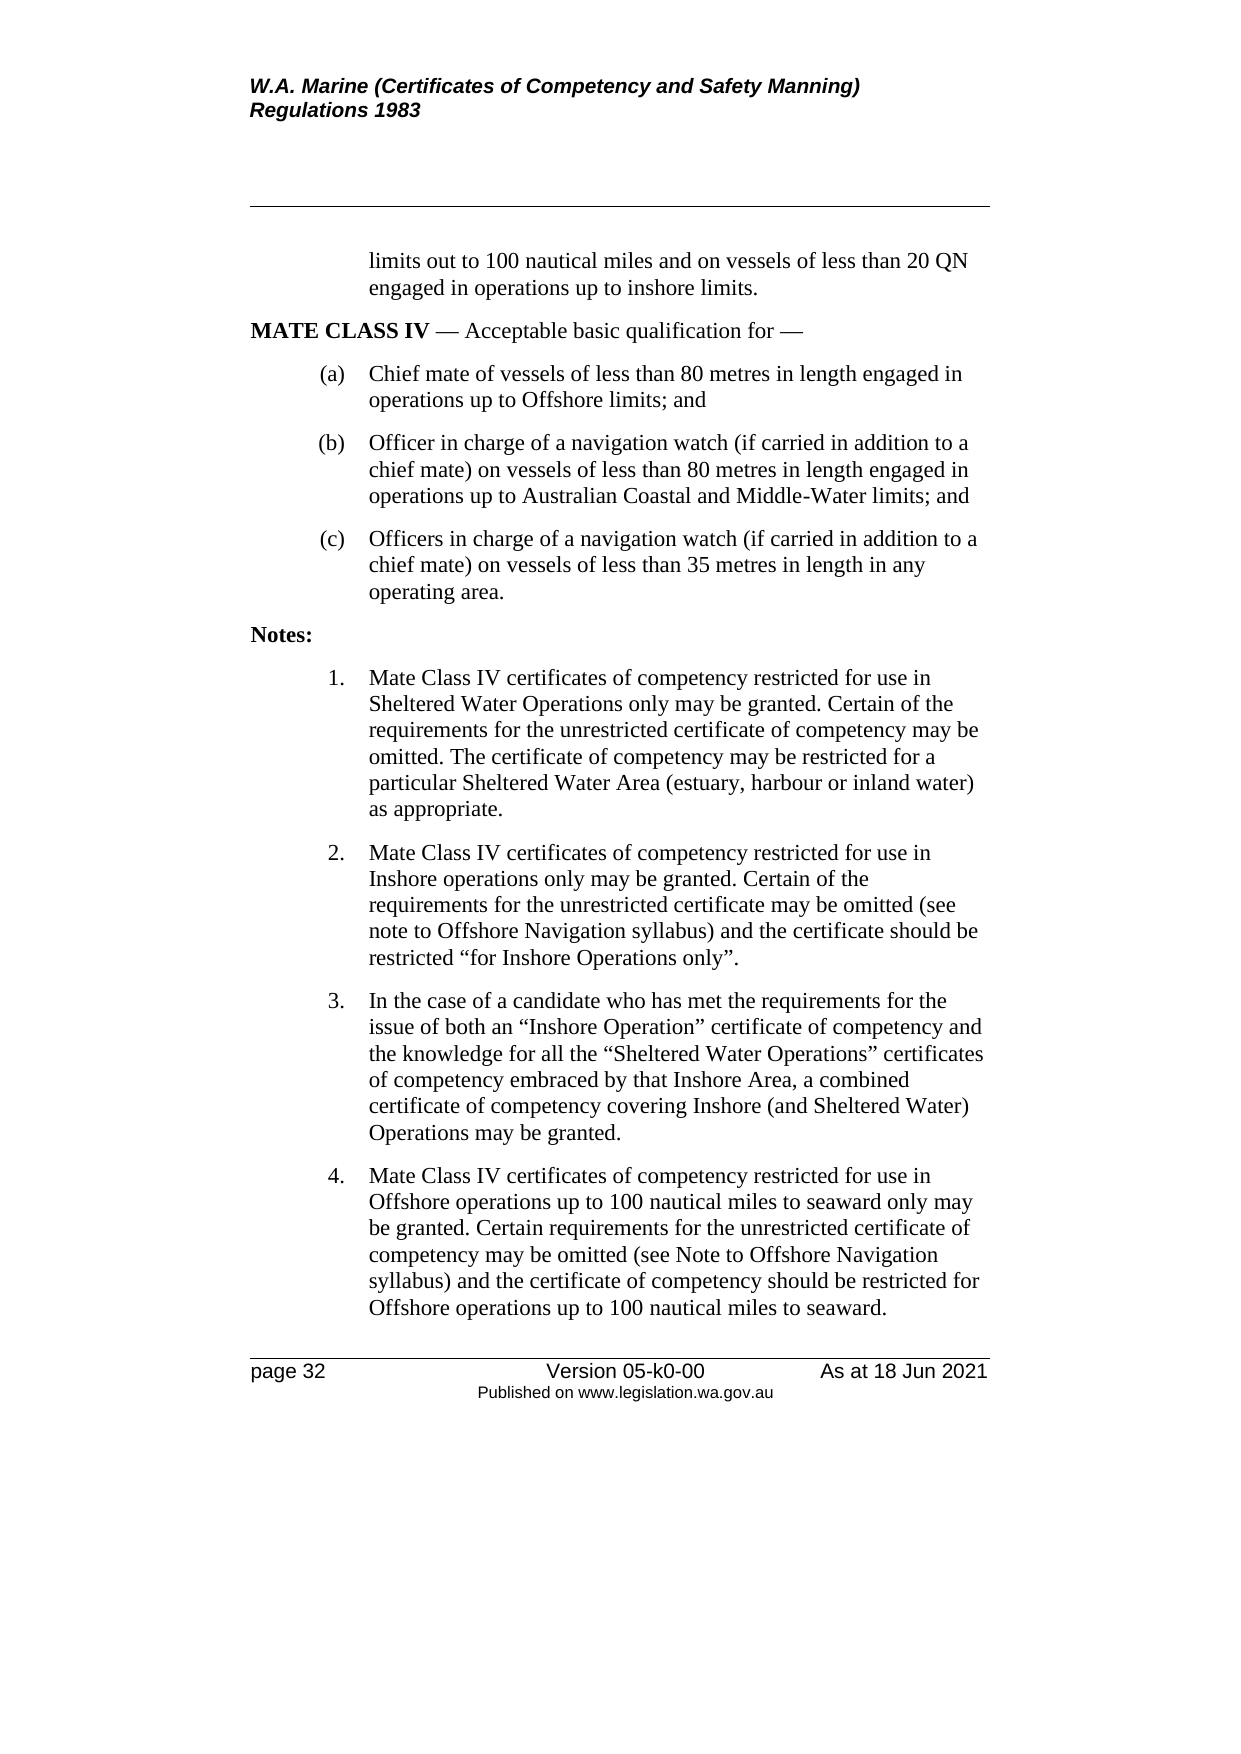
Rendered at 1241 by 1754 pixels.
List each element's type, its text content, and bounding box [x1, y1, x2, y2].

text (b) Officer in charge of a navigation watch (if carried in addition to a chief mate) on vessels of less than 80 metres in length engaged in operations up to Australian Coastal and Middle-Water limits; and [250, 429, 990, 508]
text MATE CLASS IV — Acceptable basic qualification for — [250, 317, 990, 343]
text 2. Mate Class IV certificates of competency restricted for use in Inshore operations only may be granted. Certain of the requirements for the unrestricted certificate may be omitted (see note to Offshore Navigation syllabus) and the certificate should be restricted “for Inshore Operations only”. [250, 838, 990, 970]
text 4. Mate Class IV certificates of competency restricted for use in Offshore operations up to 100 nautical miles to seaward only may be granted. Certain requirements for the unrestricted certificate of competency may be omitted (see Note to Offshore Navigation syllabus) and the certificate of competency should be restricted for Offshore operations up to 100 nautical miles to seaward. [250, 1162, 990, 1320]
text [250, 247, 990, 300]
text 1. Mate Class IV certificates of competency restricted for use in Sheltered Water Operations only may be granted. Certain of the requirements for the unrestricted certificate of competency may be omitted. The certificate of competency may be restricted for a particular Sheltered Water Area (estuary, harbour or inland water) as appropriate. [250, 664, 990, 822]
text (c) Officers in charge of a navigation watch (if carried in addition to a chief mate) on vessels of less than 35 metres in length in any operating area. [250, 525, 990, 604]
text Notes: [250, 621, 990, 647]
text 3. In the case of a candidate who has met the requirements for the issue of both an “Inshore Operation” certificate of competency and the knowledge for all the “Sheltered Water Operations” certificates of competency embraced by that Inshore Area, a combined certificate of competency covering Inshore (and Sheltered Water) Operations may be granted. [250, 987, 990, 1145]
text (a) Chief mate of vessels of less than 80 metres in length engaged in operations up to Offshore limits; and [250, 360, 990, 413]
